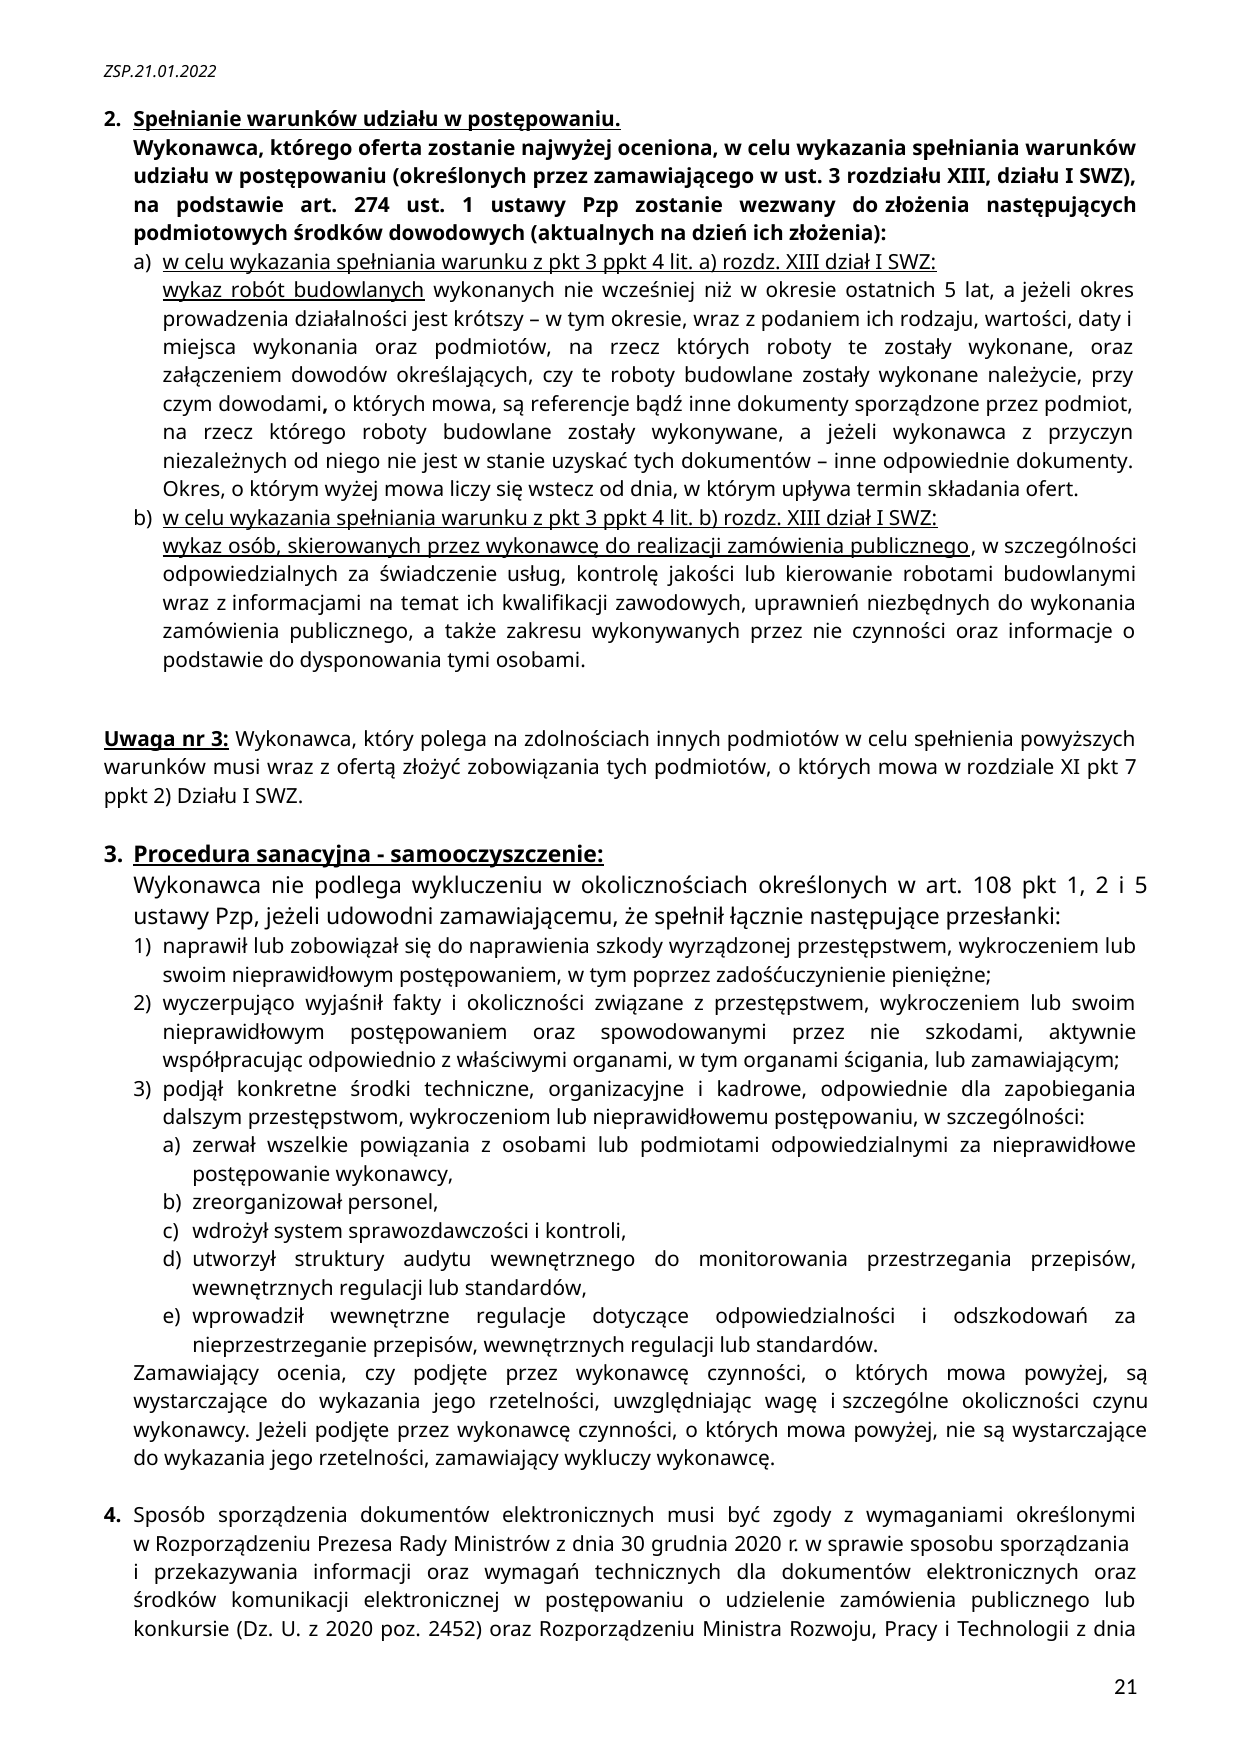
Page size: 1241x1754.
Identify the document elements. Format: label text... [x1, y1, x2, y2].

list Procedura sanacyjna - samooczyszczenie: [103, 838, 1149, 869]
text e) wprowadził wewnętrzne regulacje dotyczące odpowiedzialności i odszkodowań za nieprzestrzeganie przepisów, wewnętrznych regulacji lub standardów. [162, 1301, 1137, 1358]
list w celu wykazania spełniania warunku z pkt 3 ppkt 4 lit. a) rozdz. XIII dział I SWZ: [133, 247, 1137, 275]
text wykaz osób, skierowanych przez wykonawcę do realizacji zamówienia publicznego, w szczególności odpowiedzialnych za świadczenie usług, kontrolę jakości lub kierowanie robotami budowlanymi wraz z informacjami na temat ich kwalifikacji zawodowych, uprawnień niezbędnych do wykonania zamówienia publicznego, a także zakresu wykonywanych przez nie czynności oraz informacje o podstawie do dysponowania tymi osobami. [162, 531, 1137, 673]
text 3) podjął konkretne środki techniczne, organizacyjne i kadrowe, odpowiednie dla zapobiegania dalszym przestępstwom, wykroczeniom lub nieprawidłowemu postępowaniu, w szczególności: [133, 1074, 1137, 1131]
list Spełnianie warunków udziału w postępowaniu. [103, 104, 1137, 133]
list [103, 1500, 1137, 1642]
text a) zerwał wszelkie powiązania z osobami lub podmiotami odpowiedzialnymi za nieprawidłowe postępowanie wykonawcy, [162, 1131, 1137, 1187]
list Zamawiający ocenia, czy podjęte przez wykonawcę czynności, o których mowa powyżej, są wystarczające do wykazania jego rzetelności, uwzględniając wagę i szczególne okoliczności czynu wykonawcy. Jeżeli podjęte przez wykonawcę czynności, o których mowa powyżej, nie są wystarczające do wykazania jego rzetelności, zamawiający wykluczy wykonawcę. [133, 1358, 1149, 1472]
text Wykonawca nie podlega wykluczeniu w okolicznościach określonych w art. 108 pkt 1, 2 i 5 ustawy Pzp, jeżeli udowodni zamawiającemu, że spełnił łącznie następujące przesłanki: [133, 869, 1149, 932]
text c) wdrożył system sprawozdawczości i kontroli, [162, 1216, 1137, 1244]
list wykaz robót budowlanych wykonanych nie wcześniej niż w okresie ostatnich 5 lat, a jeżeli okres prowadzenia działalności jest krótszy – w tym okresie, wraz z podaniem ich rodzaju, wartości, daty i miejsca wykonania oraz podmiotów, na rzecz których roboty te zostały wykonane, oraz załączeniem dowodów określających, czy te roboty budowlane zostały wykonane należycie, przy czym dowodami, o których mowa, są referencje bądź inne dokumenty sporządzone przez podmiot, na rzecz którego roboty budowlane zostały wykonywane, a jeżeli wykonawca z przyczyn niezależnych od niego nie jest w stanie uzyskać tych dokumentów – inne odpowiednie dokumenty. Okres, o którym wyżej mowa liczy się wstecz od dnia, w którym upływa termin składania ofert. [162, 275, 1134, 503]
text Wykonawca, którego oferta zostanie najwyżej oceniona, w celu wykazania spełniania warunków udziału w postępowaniu (określonych przez zamawiającego w ust. 3 rozdziału XIII, działu I SWZ), na podstawie art. 274 ust. 1 ustawy Pzp zostanie wezwany do złożenia następujących podmiotowych środków dowodowych (aktualnych na dzień ich złożenia): [133, 133, 1137, 247]
text Uwaga nr 3: Wykonawca, który polega na zdolnościach innych podmiotów w celu spełnienia powyższych warunków musi wraz z ofertą złożyć zobowiązania tych podmiotów, o których mowa w rozdziale XI pkt 7 ppkt 2) Działu I SWZ. [103, 724, 1137, 809]
text d) utworzył struktury audytu wewnętrznego do monitorowania przestrzegania przepisów, wewnętrznych regulacji lub standardów, [162, 1244, 1137, 1301]
list w celu wykazania spełniania warunku z pkt 3 ppkt 4 lit. b) rozdz. XIII dział I SWZ: [133, 503, 1137, 531]
text b) zreorganizował personel, [162, 1187, 1137, 1216]
text 1) naprawił lub zobowiązał się do naprawienia szkody wyrządzonej przestępstwem, wykroczeniem lub swoim nieprawidłowym postępowaniem, w tym poprzez zadośćuczynienie pieniężne; [133, 932, 1137, 988]
text 2) wyczerpująco wyjaśnił fakty i okoliczności związane z przestępstwem, wykroczeniem lub swoim nieprawidłowym postępowaniem oraz spowodowanymi przez nie szkodami, aktywnie współpracując odpowiednio z właściwymi organami, w tym organami ścigania, lub zamawiającym; [133, 988, 1137, 1074]
